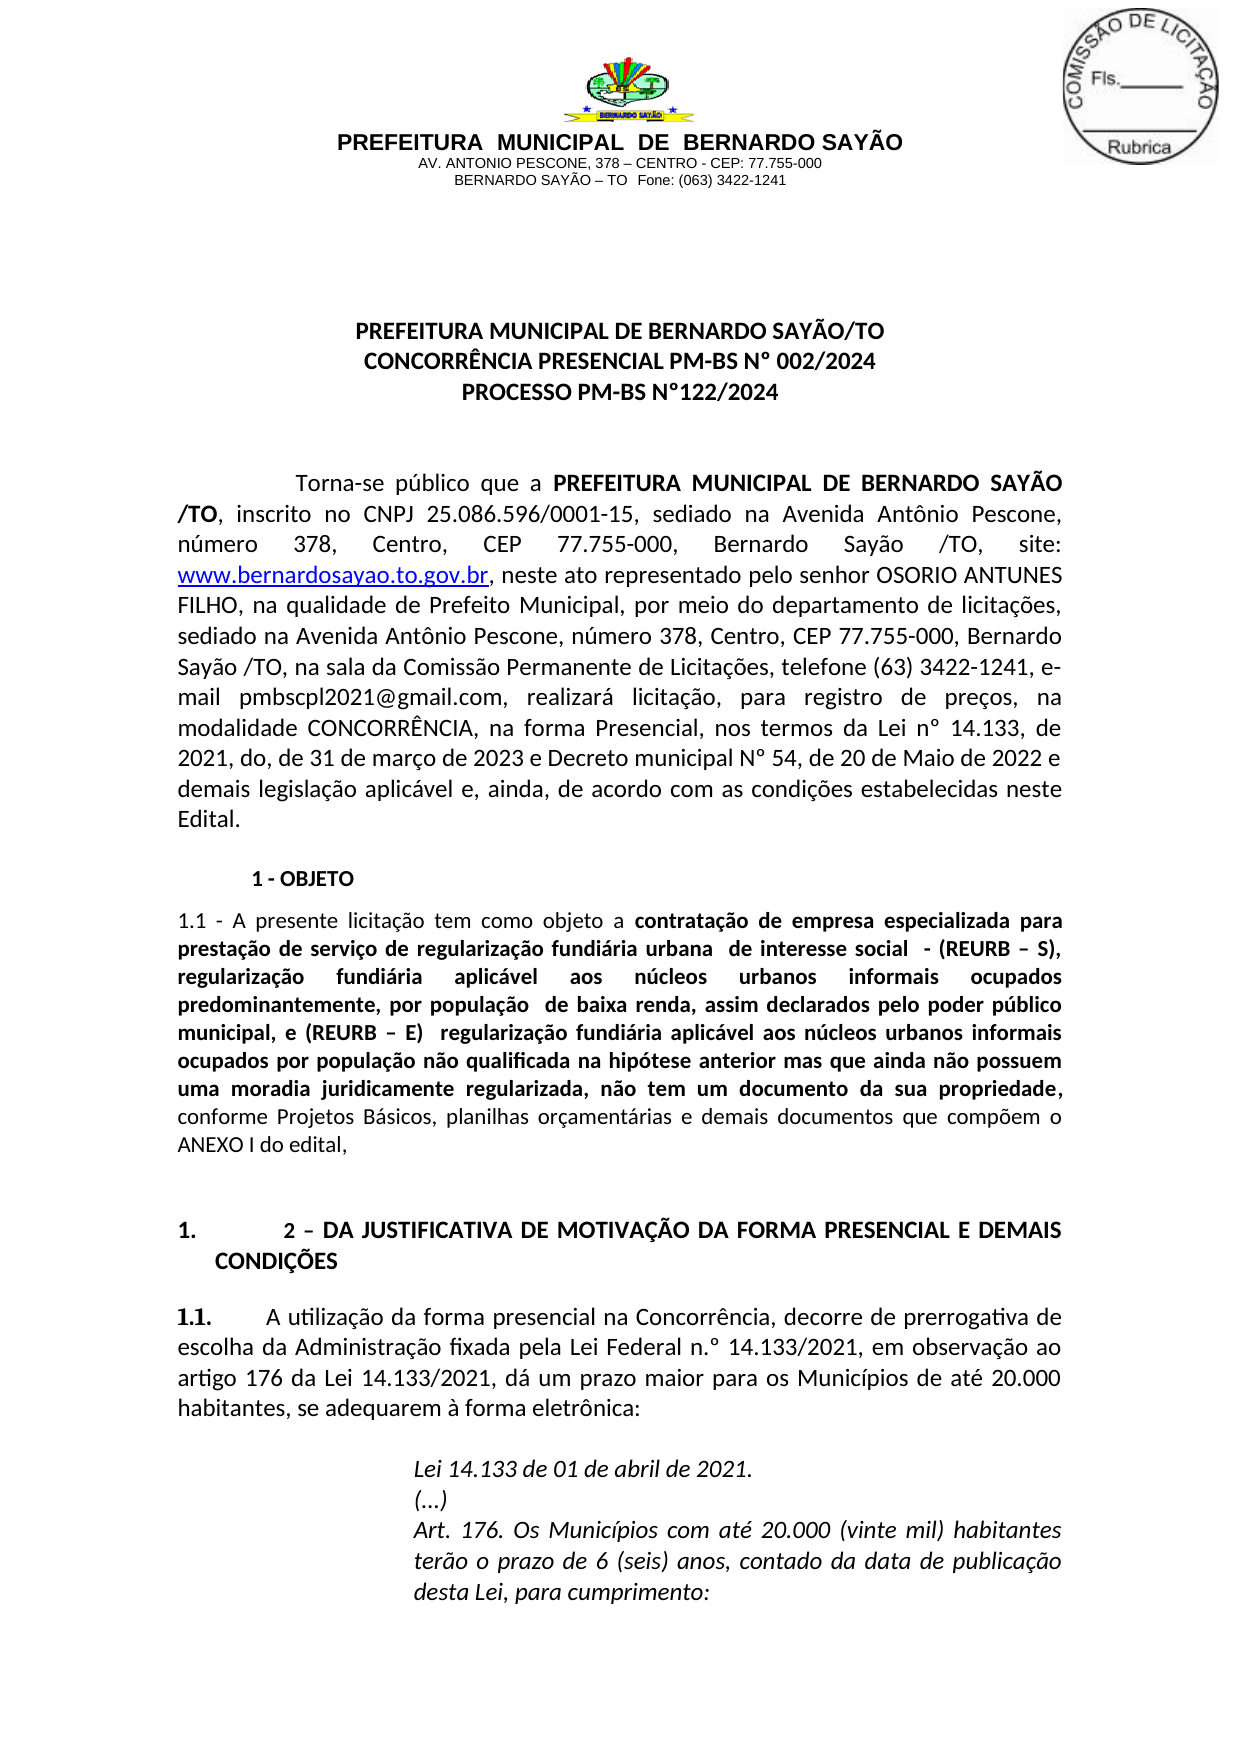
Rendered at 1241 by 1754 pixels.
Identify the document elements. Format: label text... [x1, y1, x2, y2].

picture [563, 56, 695, 122]
text PREFEITURA MUNICIPAL DE BERNARDO SAYÃO/TO [177, 315, 1063, 345]
text 1.1 - A presente licitação tem como objeto a contratação de empresa especializada para prestação de serviço de regularização fundiária urbana de interesse social - (REURB – S), regularização fundiária aplicável aos núcleos urbanos informais ocupados predominantemente, por população de baixa renda, assim declarados pelo poder público municipal, e (REURB – E) regularização fundiária aplicável aos núcleos urbanos informais ocupados por população não qualificada na hipótese anterior mas que ainda não possuem uma moradia juridicamente regularizada, não tem um documento da sua propriedade, conforme Projetos Básicos, planilhas orçamentárias e demais documentos que compõem o ANEXO I do edital, [177, 906, 1063, 1158]
text CONCORRÊNCIA PRESENCIAL PM-BS Nº 002/2024 [177, 345, 1063, 376]
list Art. 176. Os Municípios com até 20.000 (vinte mil) habitantes terão o prazo de 6 (seis) anos, contado da data de publicação desta Lei, para cumprimento: [413, 1514, 1063, 1606]
list Lei 14.133 de 01 de abril de 2021. [413, 1453, 1063, 1484]
text PROCESSO PM-BS Nº122/2024 [177, 376, 1063, 406]
text 2 – DA JUSTIFICATIVA DE MOTIVAÇÃO DA FORMA PRESENCIAL E DEMAIS CONDIÇÕES [177, 1214, 1063, 1276]
list (...) [413, 1484, 1063, 1514]
text Torna-se público que a PREFEITURA MUNICIPAL DE BERNARDO SAYÃO /TO, inscrito no CNPJ 25.086.596/0001-15, sediado na Avenida Antônio Pescone, número 378, Centro, CEP 77.755-000, Bernardo Sayão /TO, site: www.bernardosayao.to.gov.br, neste ato representado pelo senhor OSORIO ANTUNES FILHO, na qualidade de Prefeito Municipal, por meio do departamento de licitações, sediado na Avenida Antônio Pescone, número 378, Centro, CEP 77.755-000, Bernardo Sayão /TO, na sala da Comissão Permanente de Licitações, telefone (63) 3422-1241, e-mail pmbscpl2021@gmail.com, realizará licitação, para registro de preços, na modalidade CONCORRÊNCIA, na forma Presencial, nos termos da Lei nº 14.133, de 2021, do, de 31 de março de 2023 e Decreto municipal Nº 54, de 20 de Maio de 2022 e demais legislação aplicável e, ainda, de acordo com as condições estabelecidas neste Edital. [177, 467, 1063, 834]
text 1 - OBJETO [177, 864, 1063, 892]
picture [1062, 8, 1219, 165]
text A utilização da forma presencial na Concorrência, decorre de prerrogativa de escolha da Administração fixada pela Lei Federal n.º 14.133/2021, em observação ao artigo 176 da Lei 14.133/2021, dá um prazo maior para os Municípios de até 20.000 habitantes, se adequarem à forma eletrônica: [177, 1301, 1063, 1423]
